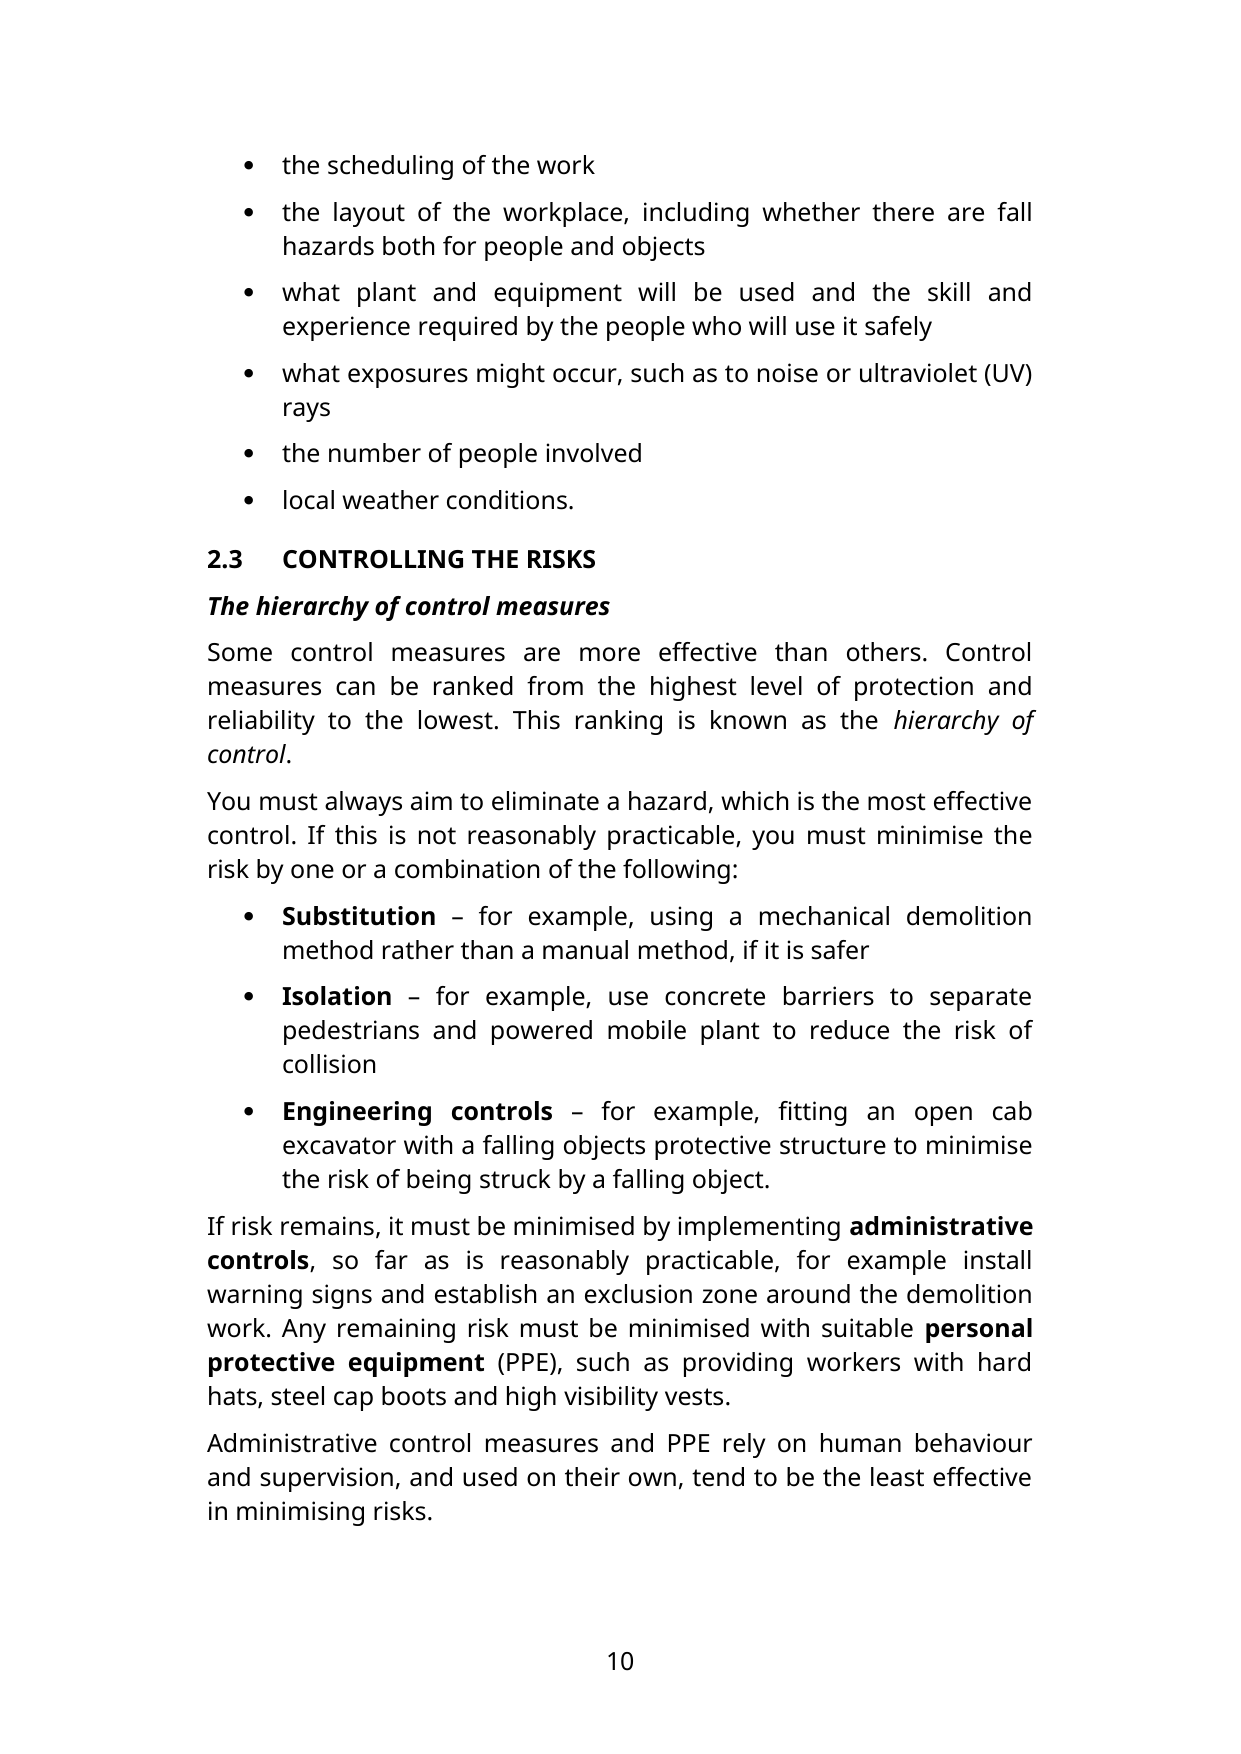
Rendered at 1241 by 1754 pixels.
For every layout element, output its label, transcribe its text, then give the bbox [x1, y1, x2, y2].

text Engineering controls – for example, fitting an open cab excavator with a falling objects protective structure to minimise the risk of being struck by a falling object. [244, 1094, 1033, 1196]
text the scheduling of the work [244, 148, 1033, 182]
text 2.3 Controlling the risks [207, 542, 1033, 576]
text the number of people involved [244, 436, 1033, 470]
text what plant and equipment will be used and the skill and experience required by the people who will use it safely [244, 275, 1033, 343]
text The hierarchy of control measures [207, 588, 1033, 622]
text local weather conditions. [244, 483, 1033, 517]
text the layout of the workplace, including whether there are fall hazards both for people and objects [244, 194, 1033, 262]
text Isolation – for example, use concrete barriers to separate pedestrians and powered mobile plant to reduce the risk of collision [244, 979, 1033, 1081]
text If risk remains, it must be minimised by implementing administrative controls, so far as is reasonably practicable, for example install warning signs and establish an exclusion zone around the demolition work. Any remaining risk must be minimised with suitable personal protective equipment (PPE), such as providing workers with hard hats, steel cap boots and high visibility vests. [207, 1208, 1033, 1413]
text Substitution – for example, using a mechanical demolition method rather than a manual method, if it is safer [244, 898, 1033, 966]
text Some control measures are more effective than others. Control measures can be ranked from the highest level of protection and reliability to the lowest. This ranking is known as the hierarchy of control. [207, 635, 1033, 771]
text You must always aim to eliminate a hazard, which is the most effective control. If this is not reasonably practicable, you must minimise the risk by one or a combination of the following: [207, 784, 1033, 886]
text Administrative control measures and PPE rely on human behaviour and supervision, and used on their own, tend to be the least effective in minimising risks. [207, 1425, 1033, 1527]
text what exposures might occur, such as to noise or ultraviolet (UV) rays [244, 356, 1033, 424]
